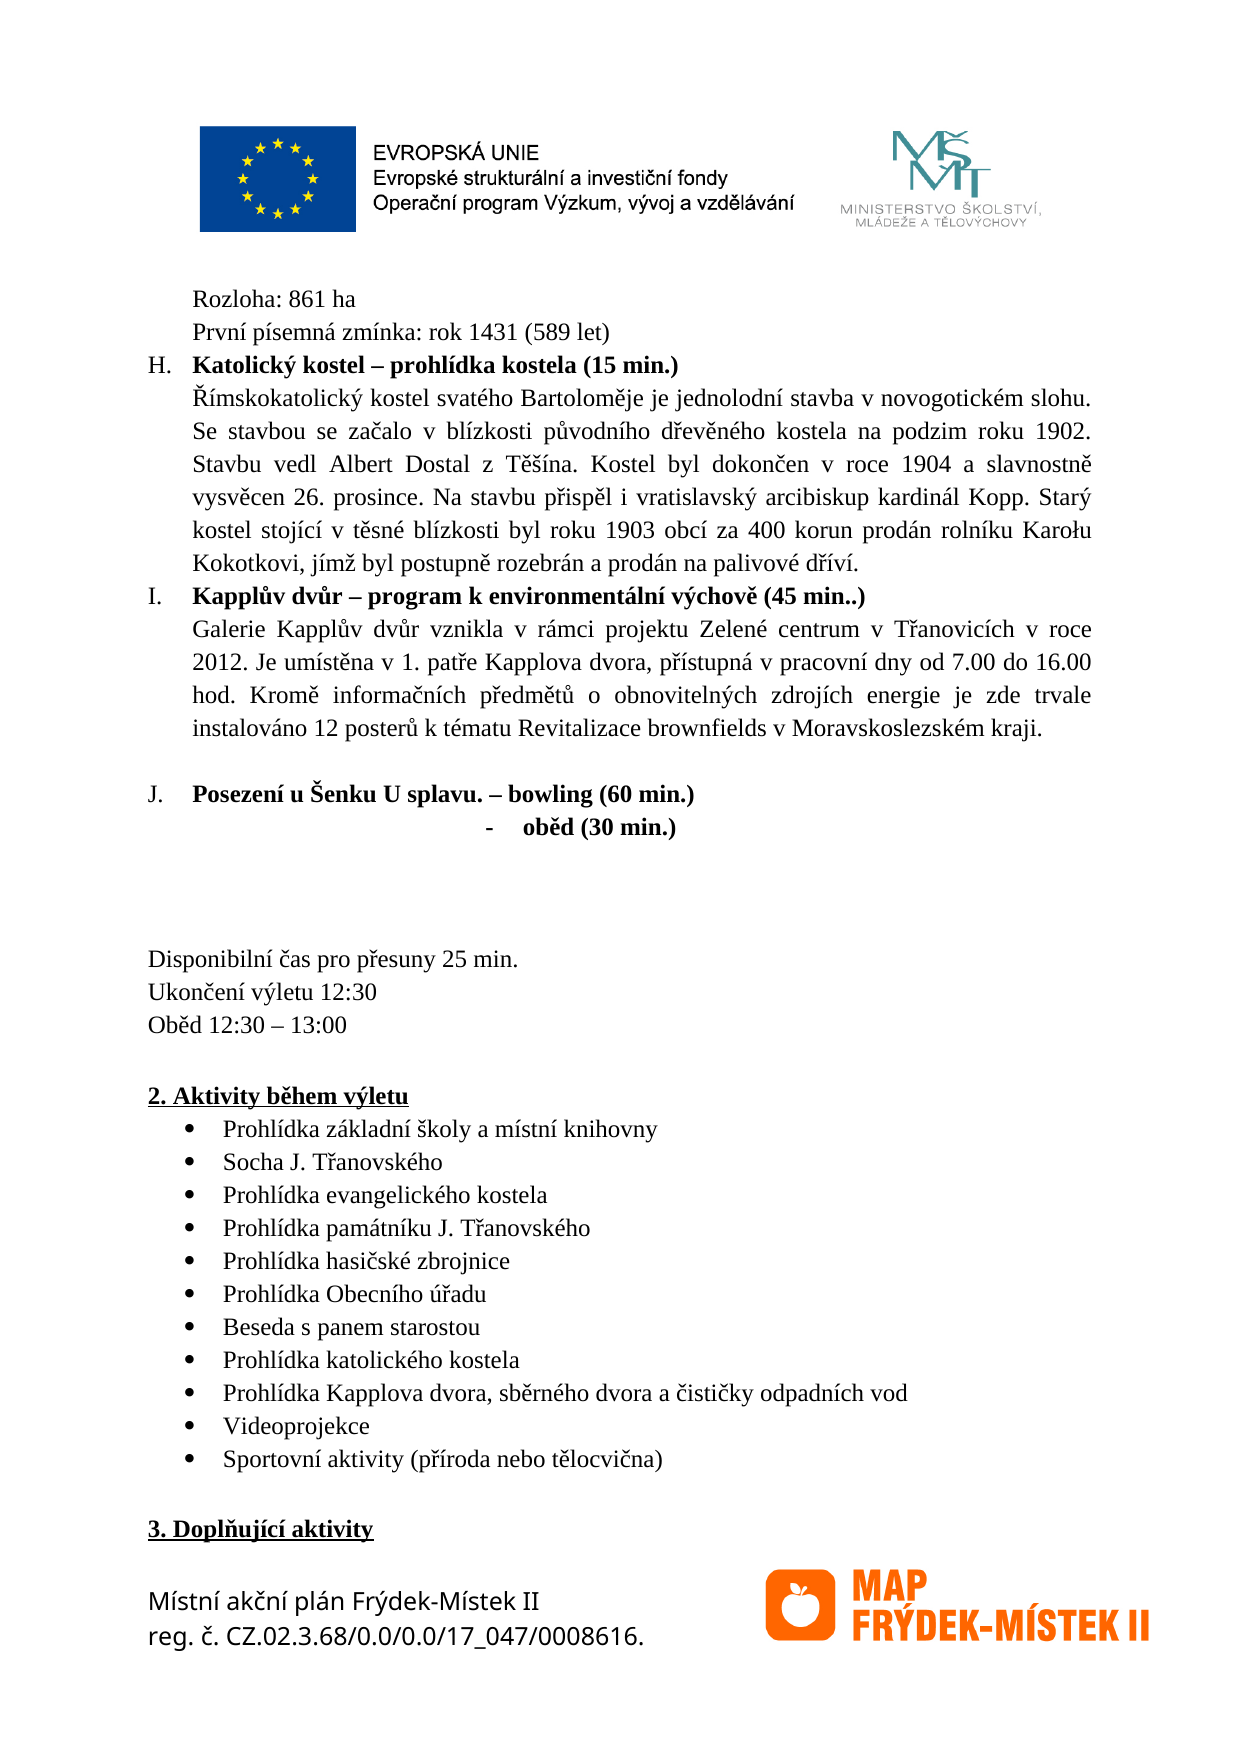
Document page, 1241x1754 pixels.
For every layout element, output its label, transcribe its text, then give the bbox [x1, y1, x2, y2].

picture [147, 73, 1093, 284]
list oběd (30 min.) [485, 812, 1093, 841]
list Prohlídka evangelického kostela [185, 1180, 1093, 1209]
text 3. Doplňující aktivity [148, 1514, 1093, 1543]
text Oběd 12:30 – 13:00 [148, 1010, 1093, 1039]
list Kapplův dvůr – program k environmentální výchově (45 min..) [148, 581, 1093, 610]
list Rozloha: 861 ha [192, 284, 1093, 313]
list Beseda s panem starostou [185, 1312, 1093, 1341]
list Sportovní aktivity (příroda nebo tělocvična) [185, 1444, 1093, 1473]
list Římskokatolický kostel svatého Bartoloměje je jednolodní stavba v novogotickém slohu. Se stavbou se začalo v blízkosti původního dřevěného kostela na podzim roku 1902. Stavbu vedl Albert Dostal z Těšína. Kostel byl dokončen v roce 1904 a slavnostně vysvěcen 26. prosince. Na stavbu přispěl i vratislavský arcibiskup kardinál Kopp. Starý kostel stojící v těsné blízkosti byl roku 1903 obcí za 400 korun prodán rolníku Karołu Kokotkovi, jímž byl postupně rozebrán a prodán na palivové dříví. [192, 383, 1093, 577]
text Disponibilní čas pro přesuny 25 min. [148, 944, 1093, 973]
list Prohlídka základní školy a místní knihovny [185, 1114, 1093, 1143]
list Prohlídka Obecního úřadu [185, 1279, 1093, 1308]
list Prohlídka hasičské zbrojnice [185, 1246, 1093, 1275]
picture [747, 1552, 1163, 1656]
list Videoprojekce [185, 1411, 1093, 1440]
list Prohlídka Kapplova dvora, sběrného dvora a čističky odpadních vod [185, 1378, 1093, 1407]
list Posezení u Šenku U splavu. – bowling (60 min.) [148, 779, 1093, 808]
text 2. Aktivity během výletu [148, 1081, 1093, 1109]
list Prohlídka katolického kostela [185, 1345, 1093, 1374]
list Socha J. Třanovského [185, 1147, 1093, 1176]
list Prohlídka památníku J. Třanovského [185, 1213, 1093, 1242]
list Katolický kostel – prohlídka kostela (15 min.) [148, 350, 1093, 379]
list První písemná zmínka: rok 1431 (589 let) [192, 317, 1093, 346]
text Ukončení výletu 12:30 [148, 977, 1093, 1006]
list Galerie Kapplův dvůr vznikla v rámci projektu Zelené centrum v Třanovicích v roce 2012. Je umístěna v 1. patře Kapplova dvora, přístupná v pracovní dny od 7.00 do 16.00 hod. Kromě informačních předmětů o obnovitelných zdrojích energie je zde trvale instalováno 12 posterů k tématu Revitalizace brownfields v Moravskoslezském kraji. [192, 614, 1093, 742]
